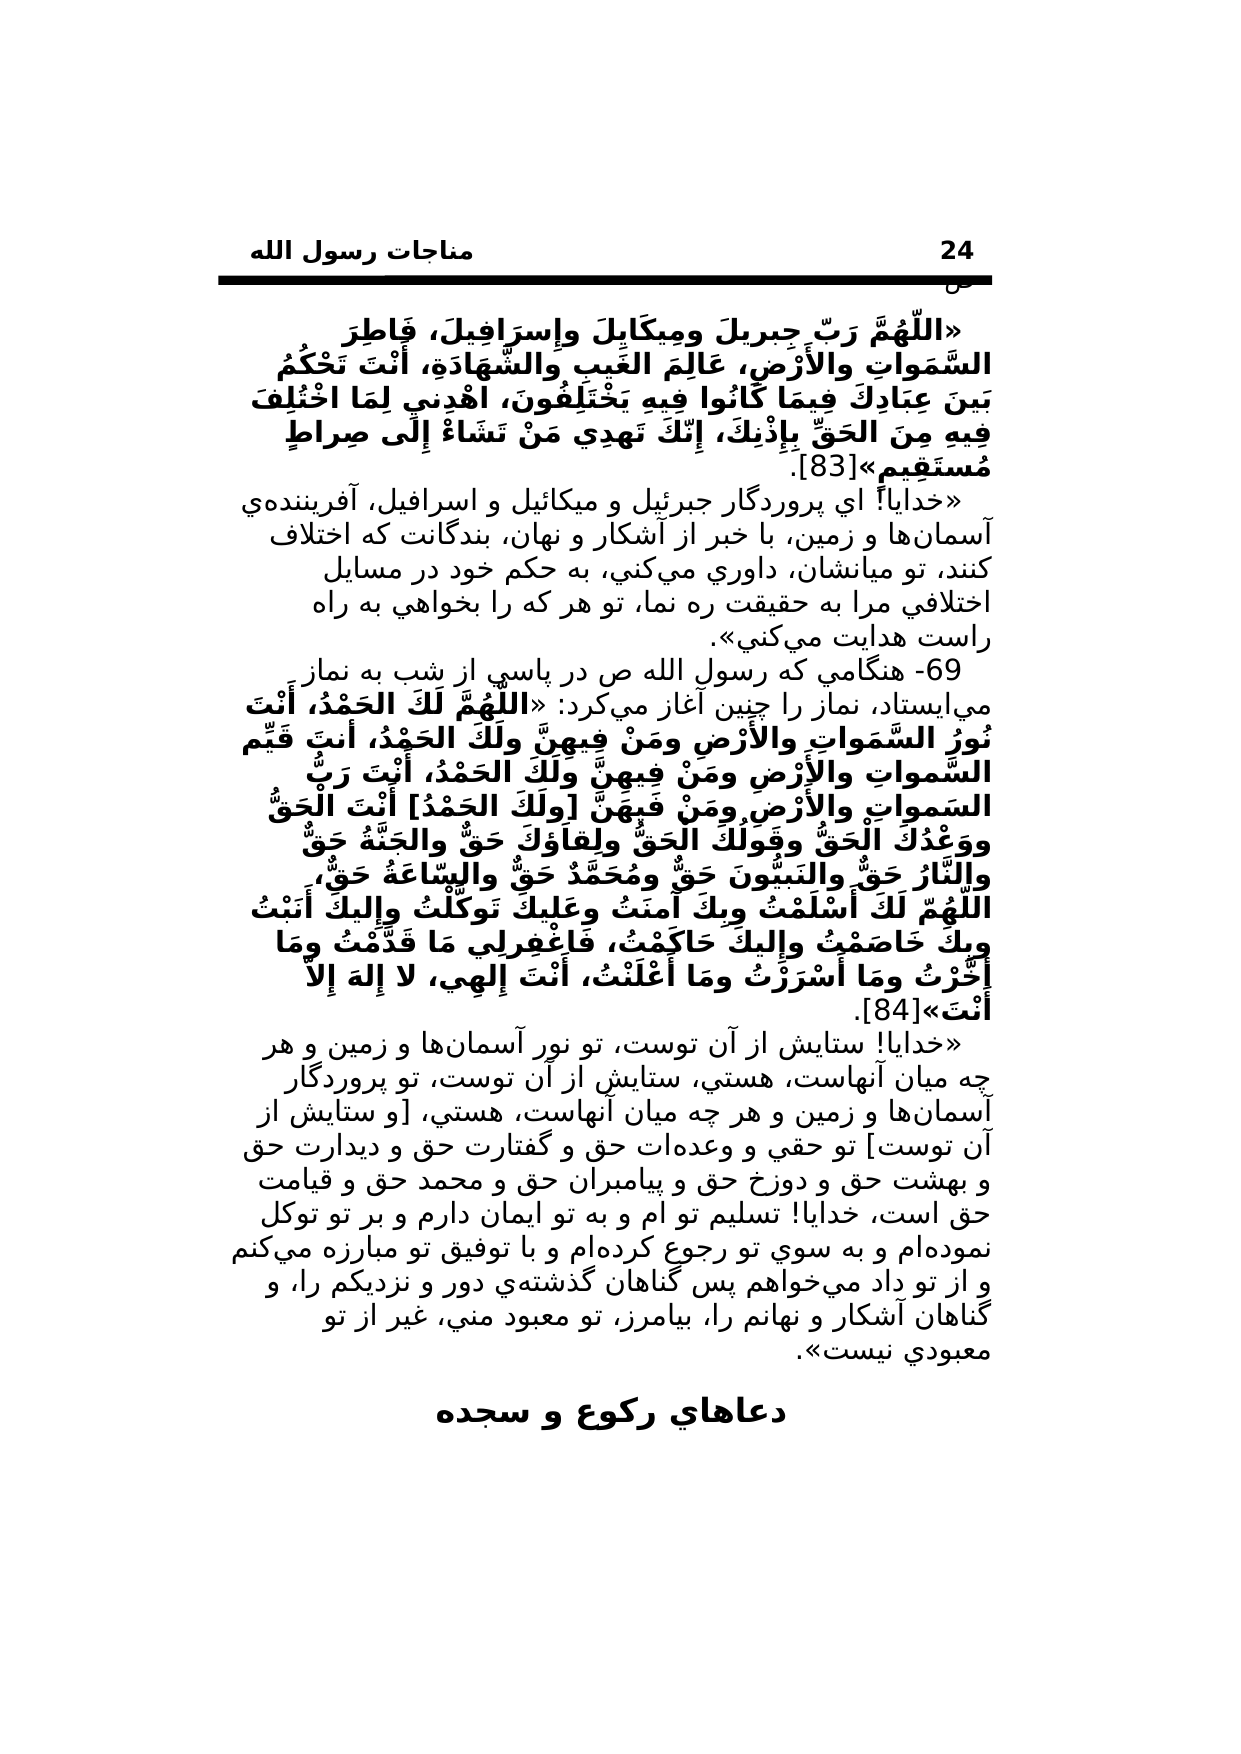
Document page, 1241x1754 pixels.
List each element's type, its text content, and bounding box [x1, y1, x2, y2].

text دعاهاي ركوع و سجده [230, 1391, 992, 1430]
text «خدايا! اي پروردگار جبرئيل و ميكائيل و اسرافيل، آفريننده‌ي آسمان‌ها و زمين، با خبر از آشكار و نهان، بندگانت كه اختلاف كنند، تو ميانشان، داوري مي‌كني، به حكم خود در مسايل اختلافي مرا به حقيقت ره نما، تو هر كه را بخواهي به راه راست هدايت مي‌كني». [230, 483, 992, 653]
text «خدايا! ستايش از آن توست، تو نور آسمان‌ها و زمين و هر چه ميان آنهاست، هستي، ستايش از آن توست، تو پروردگار آسمان‌ها و زمين و هر چه ميان آنهاست، هستي، [و ستايش از آن توست] تو حقي و وعده‌ات حق و گفتارت حق و ديدارت حق و بهشت حق و دوزخ حق و پيامبران حق و محمد حق و قيامت حق است، خدايا! تسليم تو ام و به تو ايمان دارم و بر تو توكل نموده‌ام و به سوي تو رجوع كرده‌ام و با توفيق تو مبارزه مي‌كنم و از تو داد مي‌خواهم پس گناهان گذشته‌ي دور و نزديكم را، و گناهان آشكار و نهانم را، بيامرز، تو معبود مني، غير از تو معبودي نيست». [230, 1027, 992, 1366]
text 69- هنگامي كه رسول الله ص در پاسي از شب به نماز مي‌ايستاد، نماز را چنين آغاز مي‌كرد: «اللّهُمَّ لَكَ الحَمْدُ، أَنْتَ نُورُ السَّمَواتِ والأَرْضِ ومَنْ فِيهِنَّ ولَكَ الحَمْدُ، أنتَ قَيِّم السَّمواتِ والأَرْضِ ومَنْ فِيهِنَّ ولَكَ الحَمْدُ، أَنْتَ رَبُّ السَمواتِ والأَرْضِ ومَنْ فَيهَنَّ [ولَكَ الحَمْدُ] أَنْتَ الْحَقُّ ووَعْدُكَ الْحَقُّ وقَولُكَ الْحَقُّ ولِقاَؤكَ حَقٌّ والجَنَّةُ حَقٌّ والنَّارُ حَقٌّ والنَبيُّونَ حَقٌّ ومُحَمَّدٌ حَقٌّ والسّاعَةُ حَقٌّ، اللّهُمّ لَكَ أَسْلَمْتُ وبِكَ آمنَتُ وعَليكَ تَوكَّلْتُ وإِليكَ أَنَبْتُ وبِكَ خَاصَمْتُ وإِليكَ حَاكَمْتُ، فَاغْفِرلِي مَا قَدَّمْتُ ومَا أخَّرْتُ ومَا أَسْرَرْتُ ومَا أَعْلَنْتُ، أَنْتَ إِلهِي، لا إِلهَ إِلاّ أَنْتَ»[84]. [230, 653, 992, 1027]
text «اللّهُمَّ رَبّ جِبريلَ ومِيكَايِلَ وإِسرَافِيلَ، فَاطِرَ السَّمَواتِ والأَرْضِ، عَالِمَ الغَيبِ والشَّهَادَةِ، أَنْتَ تَحْكُمُ بَينَ عِبَادِكَ فِيمَا كَانُوا فِيهِ يَخْتَلِفُونَ، اهْدِنيِ لِمَا اخْتُلِفَ فِيهِ مِنَ الحَقِّ بِإِذْنِكَ، إِنّكَ تَهدِي مَنْ تَشَاءْ إِلى صِراطٍ مُستَقِيمٍ»[83]. [230, 314, 992, 483]
